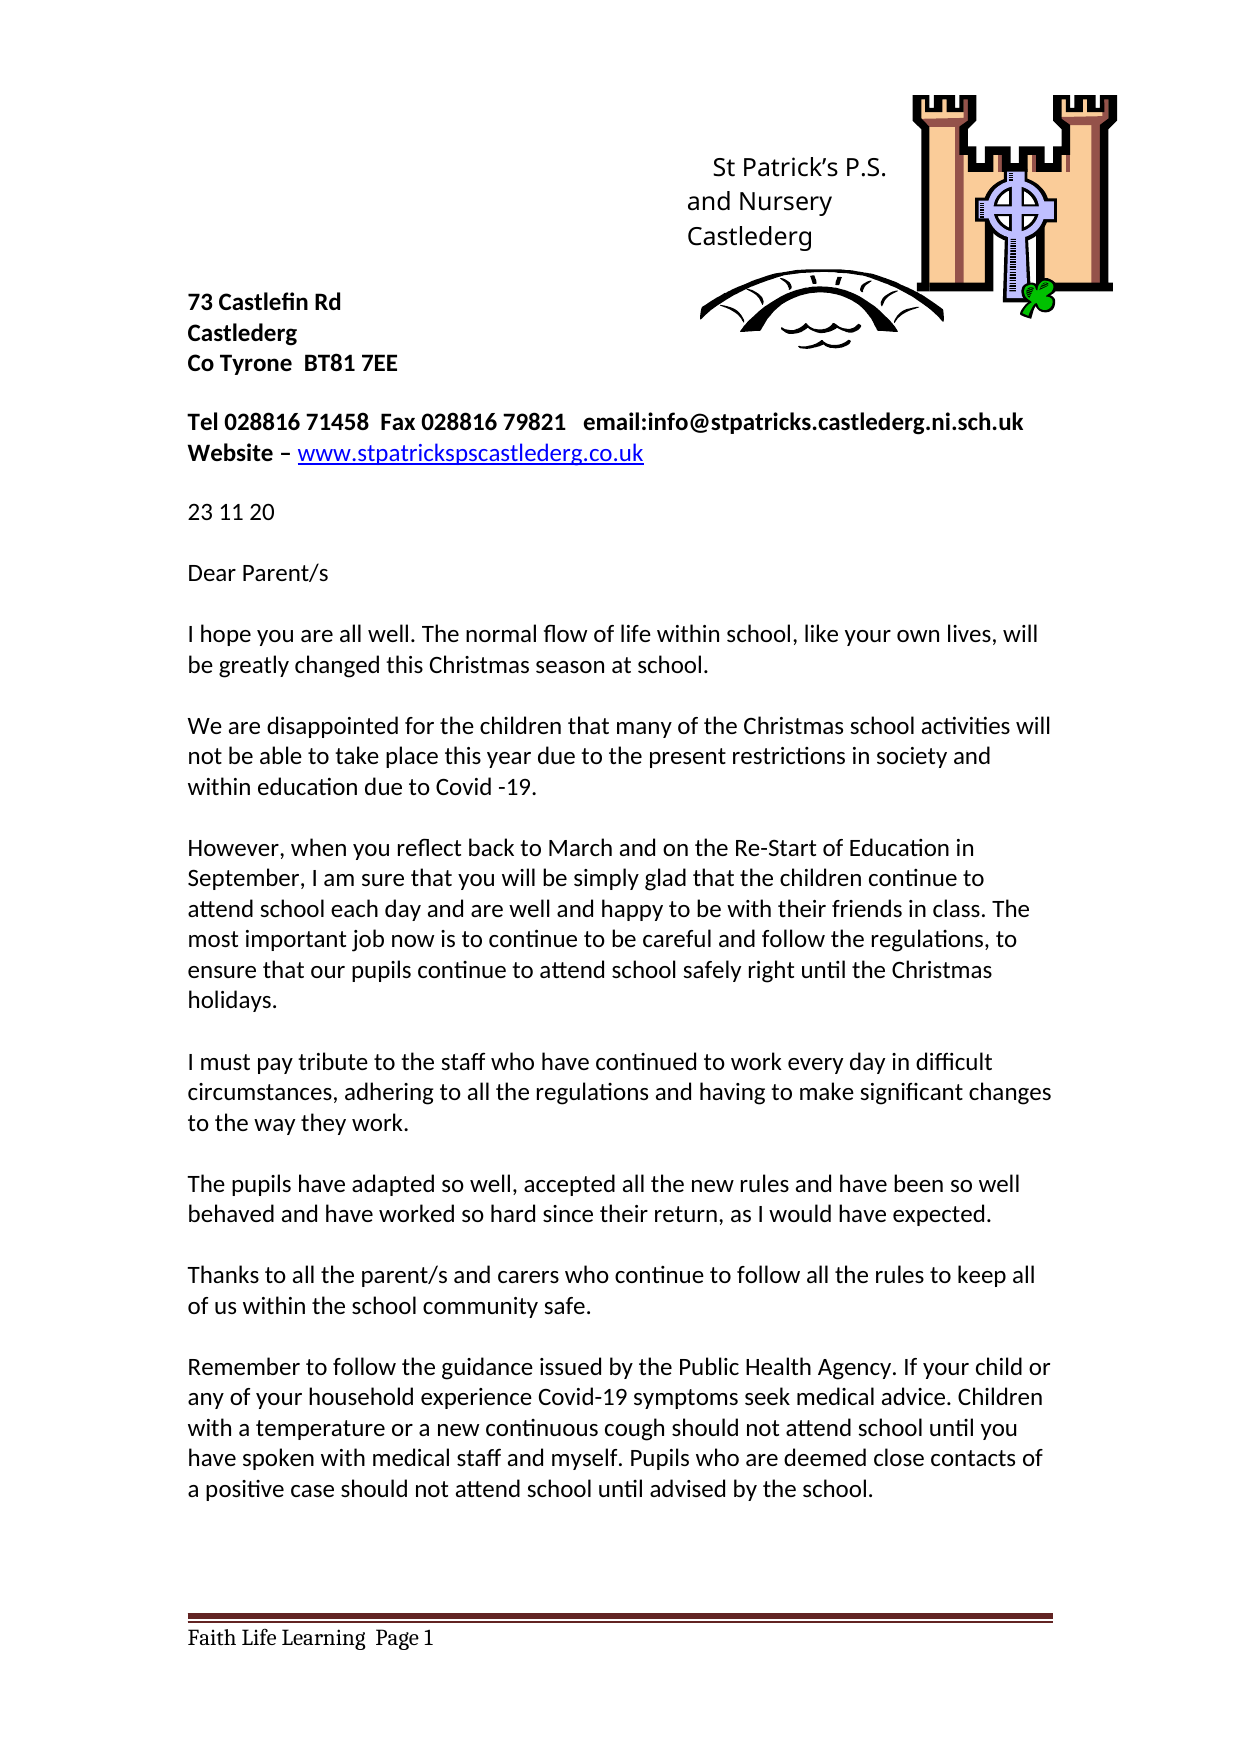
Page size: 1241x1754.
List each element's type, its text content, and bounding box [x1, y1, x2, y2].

text 23 11 20 [187, 496, 1053, 527]
text St Patrick’s P.S. [187, 150, 921, 184]
text Thanks to all the parent/s and carers who continue to follow all the rules to keep all of us within the school community safe. [187, 1259, 1053, 1320]
text Castlederg [187, 317, 1053, 347]
text Tel 028816 71458 Fax 028816 79821 email:info@stpatricks.castlederg.ni.sch.uk [187, 407, 1053, 437]
text and Nursery [187, 184, 921, 218]
text Remember to follow the guidance issued by the Public Health Agency. If your child or any of your household experience Covid-19 symptoms seek medical advice. Children with a temperature or a new continuous cough should not attend school until you have spoken with medical staff and myself. Pupils who are deemed close contacts of a positive case should not attend school until advised by the school. [187, 1351, 1053, 1503]
text The pupils have adapted so well, accepted all the new rules and have been so well behaved and have worked so hard since their return, as I would have expected. [187, 1168, 1053, 1229]
text Website – www.stpatrickspscastlederg.co.uk [187, 437, 1053, 468]
text Dear Parent/s [187, 557, 1053, 588]
text I must pay tribute to the staff who have continued to work every day in difficult circumstances, adhering to all the regulations and having to make significant changes to the way they work. [187, 1046, 1053, 1137]
text Co Tyrone BT81 7EE [187, 347, 1053, 378]
text Castlederg [187, 218, 921, 252]
text We are disappointed for the children that many of the Christmas school activities will not be able to take place this year due to the present restrictions in society and within education due to Covid -19. [187, 710, 1053, 802]
text I hope you are all well. The normal flow of life within school, like your own lives, will be greatly changed this Christmas season at school. [187, 618, 1053, 679]
text However, when you reflect back to March and on the Re-Start of Education in September, I am sure that you will be simply glad that the children continue to attend school each day and are well and happy to be with their friends in class. The most important job now is to continue to be careful and follow the regulations, to ensure that our pupils continue to attend school safely right until the Christmas holidays. [187, 832, 1053, 1015]
